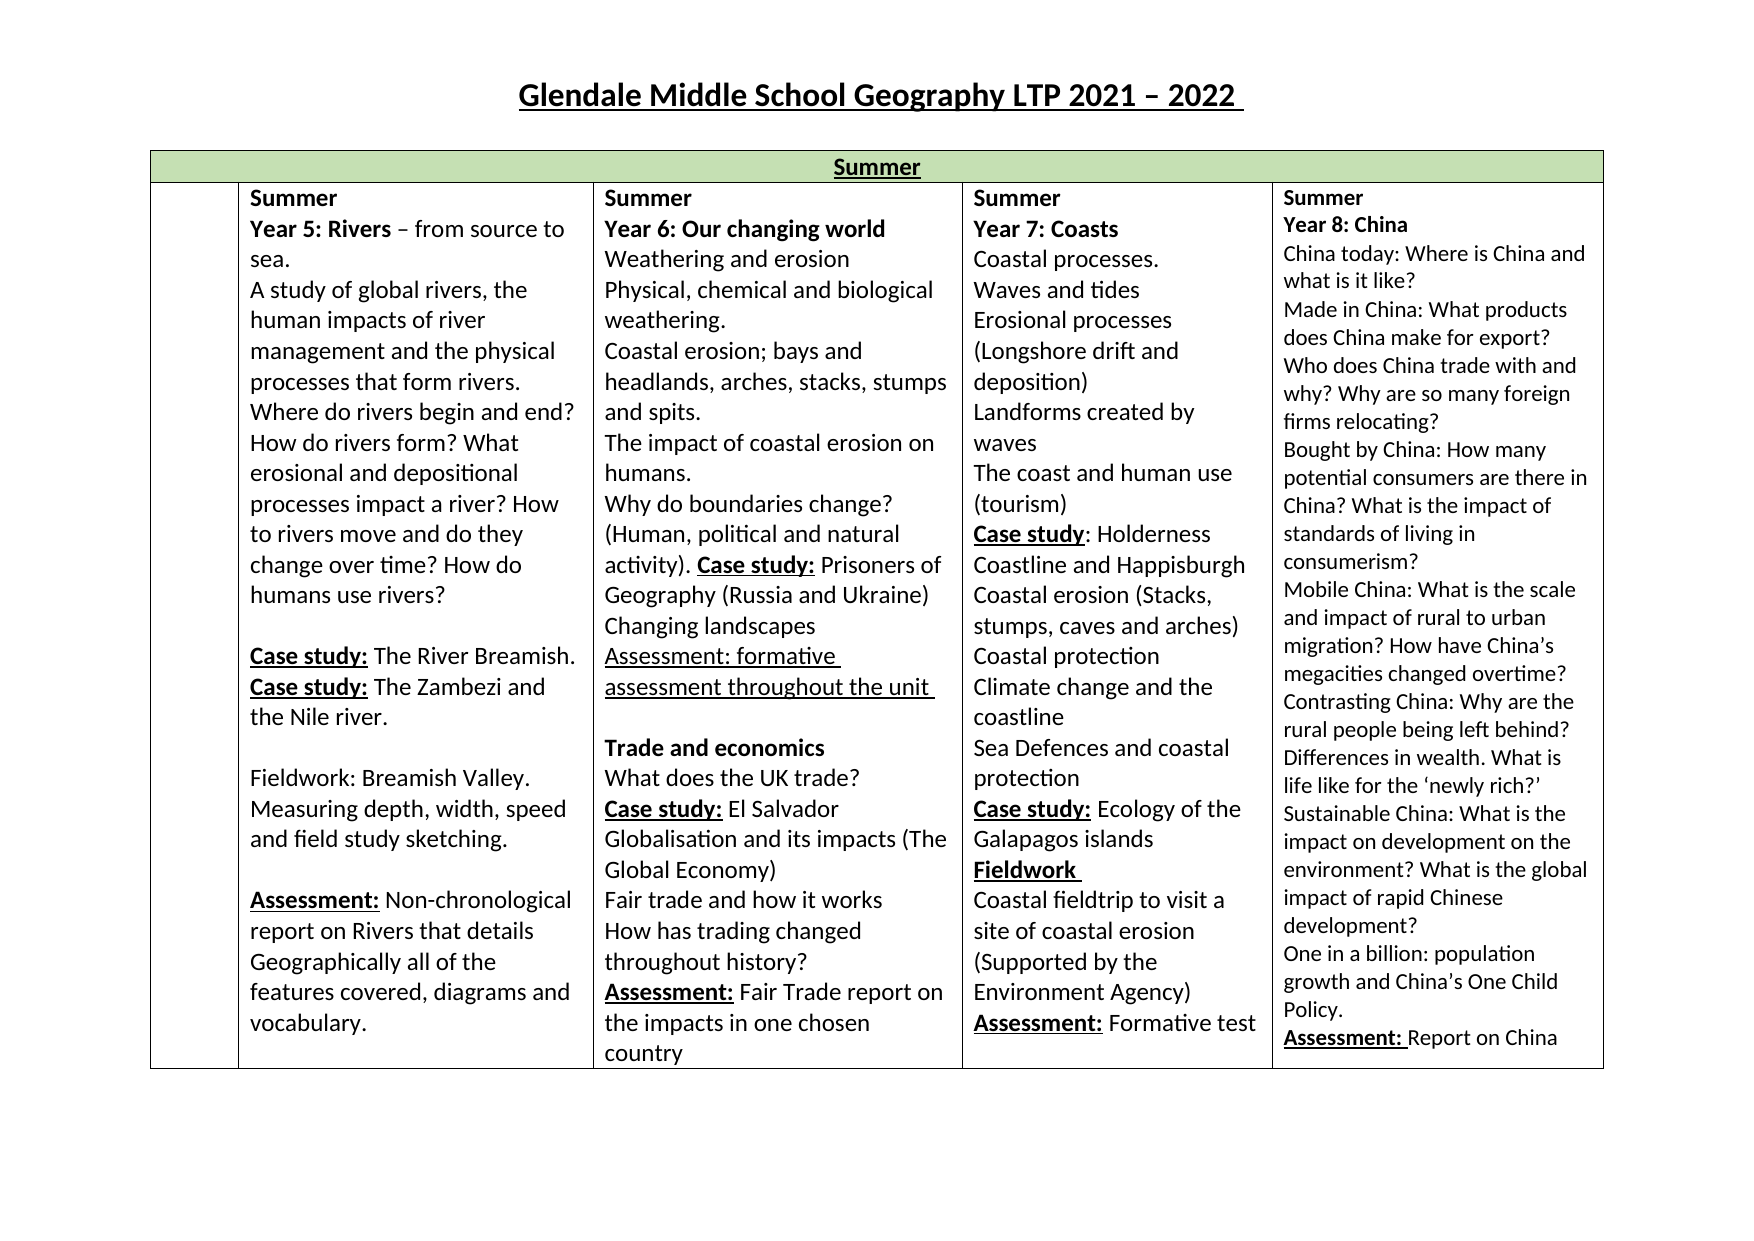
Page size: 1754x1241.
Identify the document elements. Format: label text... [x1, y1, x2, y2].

table_cell Summer Year 6: Our changing world Weathering and erosion Physical, chemical and biological weathering. Coastal erosion; bays and headlands, arches, stacks, stumps and spits. The impact of coastal erosion on humans. Why do boundaries change? (Human, political and natural activity). Case study: Prisoners of Geography (Russia and Ukraine) Changing landscapes Assessment: formative assessment throughout the unit Trade and economics What does the UK trade? Case study: El Salvador Globalisation and its impacts (The Global Economy) Fair trade and how it works How has trading changed throughout history? Assessment: Fair Trade report on the impacts in one chosen country [594, 183, 962, 1068]
table_cell Summer Year 8: China China today: Where is China and what is it like? Made in China: What products does China make for export? Who does China trade with and why? Why are so many foreign firms relocating? Bought by China: How many potential consumers are there in China? What is the impact of standards of living in consumerism? Mobile China: What is the scale and impact of rural to urban migration? How have China’s megacities changed overtime? Contrasting China: Why are the rural people being left behind? Differences in wealth. What is life like for the ‘newly rich?’ Sustainable China: What is the impact on development on the environment? What is the global impact of rapid Chinese development? One in a billion: population growth and China’s One Child Policy. Assessment: Report on China [1273, 183, 1603, 1068]
table_cell Summer [151, 151, 1603, 182]
table_cell Summer Year 7: Coasts Coastal processes. Waves and tides Erosional processes (Longshore drift and deposition) Landforms created by waves The coast and human use (tourism) Case study: Holderness Coastline and Happisburgh Coastal erosion (Stacks, stumps, caves and arches) Coastal protection Climate change and the coastline Sea Defences and coastal protection Case study: Ecology of the Galapagos islands Fieldwork Coastal fieldtrip to visit a site of coastal erosion (Supported by the Environment Agency) Assessment: Formative test [963, 183, 1272, 1068]
table_cell [151, 183, 238, 1068]
table_cell Summer Year 5: Rivers – from source to sea. A study of global rivers, the human impacts of river management and the physical processes that form rivers. Where do rivers begin and end? How do rivers form? What erosional and depositional processes impact a river? How to rivers move and do they change over time? How do humans use rivers? Case study: The River Breamish. Case study: The Zambezi and the Nile river. Fieldwork: Breamish Valley. Measuring depth, width, speed and field study sketching. Assessment: Non-chronological report on Rivers that details Geographically all of the features covered, diagrams and vocabulary. [239, 183, 593, 1068]
